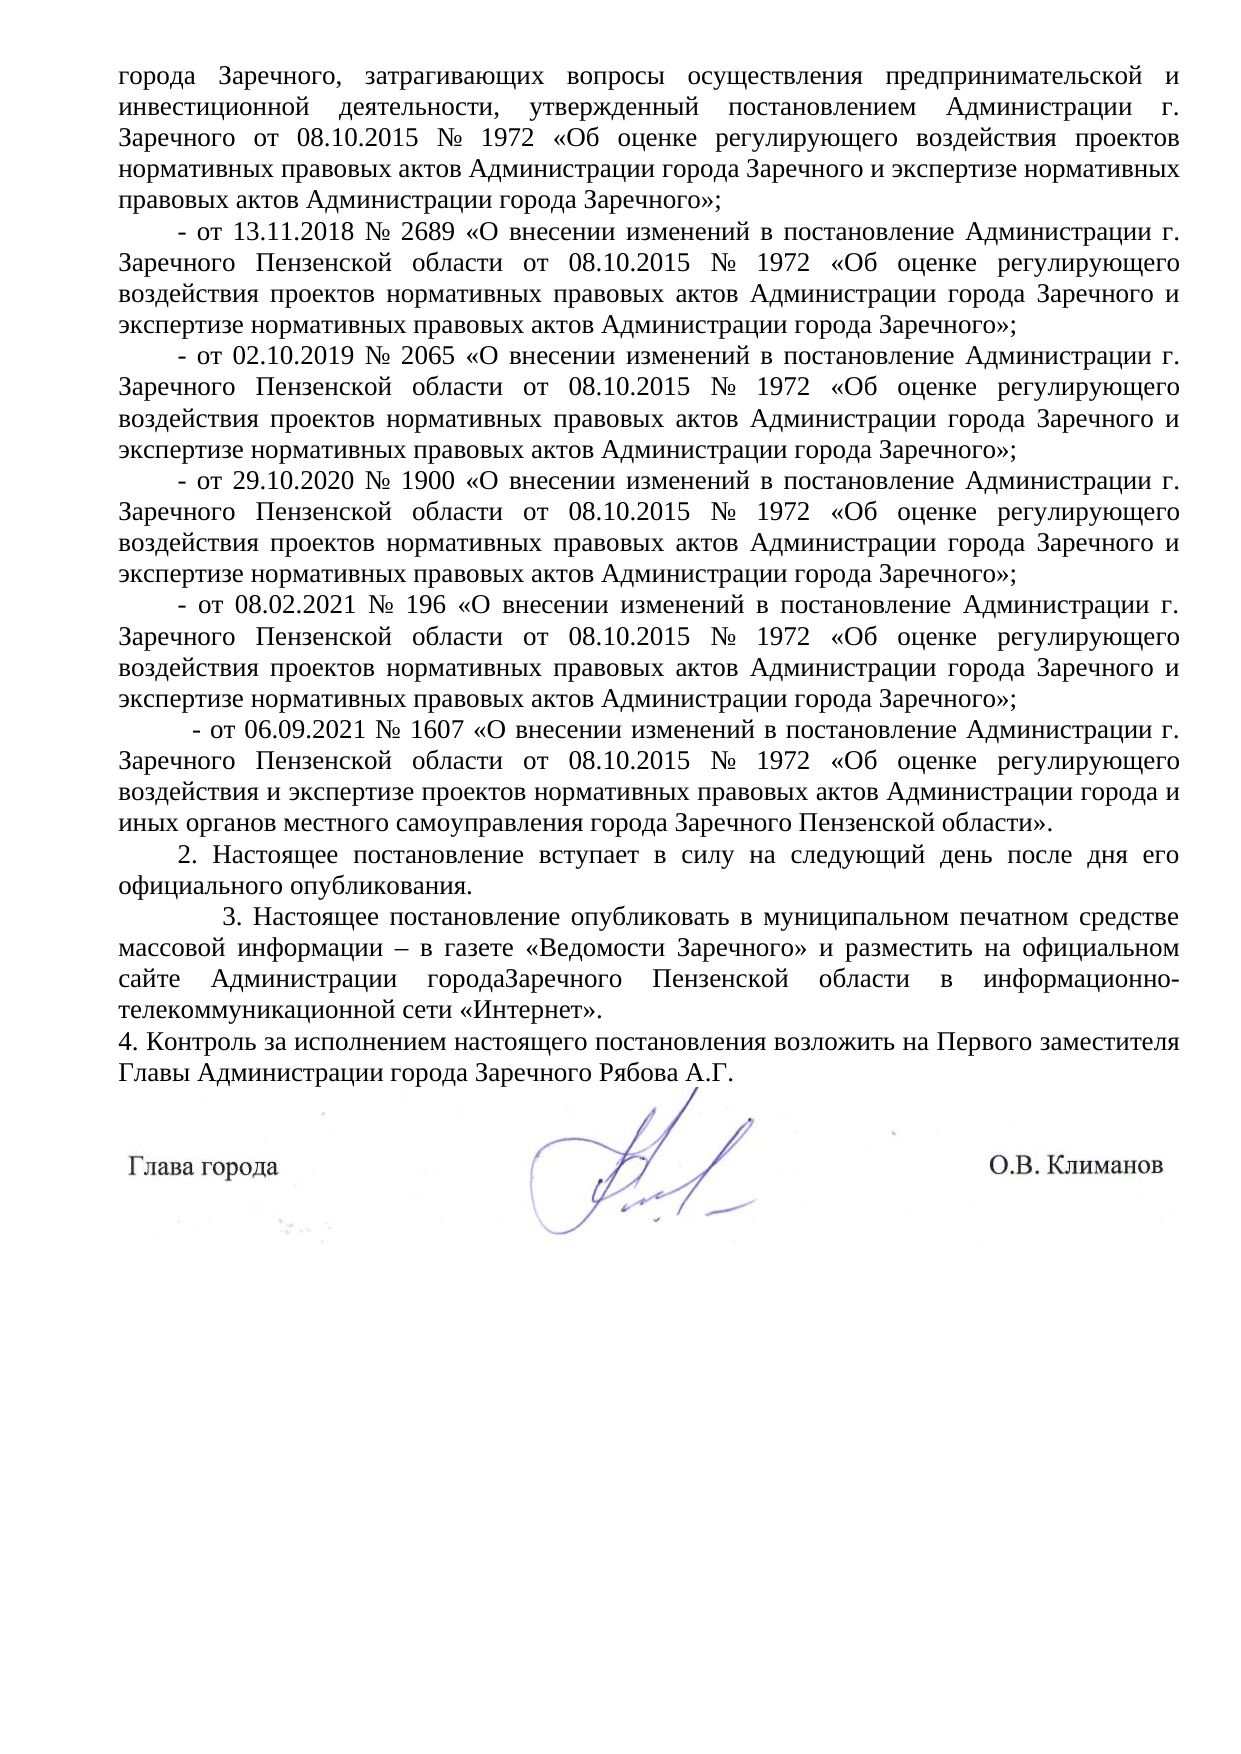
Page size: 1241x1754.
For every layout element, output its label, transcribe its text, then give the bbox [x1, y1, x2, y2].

text - от 02.10.2019 № 2065 «О внесении изменений в постановление Администрации г. Заречного Пензенской области от 08.10.2015 № 1972 «Об оценке регулирующего воздействия проектов нормативных правовых актов Администрации города Заречного и экспертизе нормативных правовых актов Администрации города Заречного»; [118, 339, 1181, 464]
picture [118, 1087, 1170, 1244]
text 4. Контроль за исполнением настоящего постановления возложить на Первого заместителя Главы Администрации города Заречного Рябова А.Г. [118, 1024, 1181, 1087]
text - от 06.09.2021 № 1607 «О внесении изменений в постановление Администрации г. Заречного Пензенской области от 08.10.2015 № 1972 «Об оценке регулирующего воздействия и экспертизе проектов нормативных правовых актов Администрации города и иных органов местного самоуправления города Заречного Пензенской области». [118, 713, 1181, 838]
text 3. Настоящее постановление опубликовать в муниципальном печатном средстве массовой информации – в газете «Ведомости Заречного» и разместить на официальном сайте Администрации городаЗаречного Пензенской области в информационно-телекоммуникационной сети «Интернет». [118, 900, 1181, 1024]
text - от 13.11.2018 № 2689 «О внесении изменений в постановление Администрации г. Заречного Пензенской области от 08.10.2015 № 1972 «Об оценке регулирующего воздействия проектов нормативных правовых актов Администрации города Заречного и экспертизе нормативных правовых актов Администрации города Заречного»; [118, 215, 1181, 339]
text - от 29.10.2020 № 1900 «О внесении изменений в постановление Администрации г. Заречного Пензенской области от 08.10.2015 № 1972 «Об оценке регулирующего воздействия проектов нормативных правовых актов Администрации города Заречного и экспертизе нормативных правовых актов Администрации города Заречного»; [118, 464, 1181, 588]
text - от 08.02.2021 № 196 «О внесении изменений в постановление Администрации г. Заречного Пензенской области от 08.10.2015 № 1972 «Об оценке регулирующего воздействия проектов нормативных правовых актов Администрации города Заречного и экспертизе нормативных правовых актов Администрации города Заречного»; [118, 588, 1181, 713]
text 2. Настоящее постановление вступает в силу на следующий день после дня его официального опубликования. [118, 838, 1181, 900]
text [118, 59, 1181, 215]
